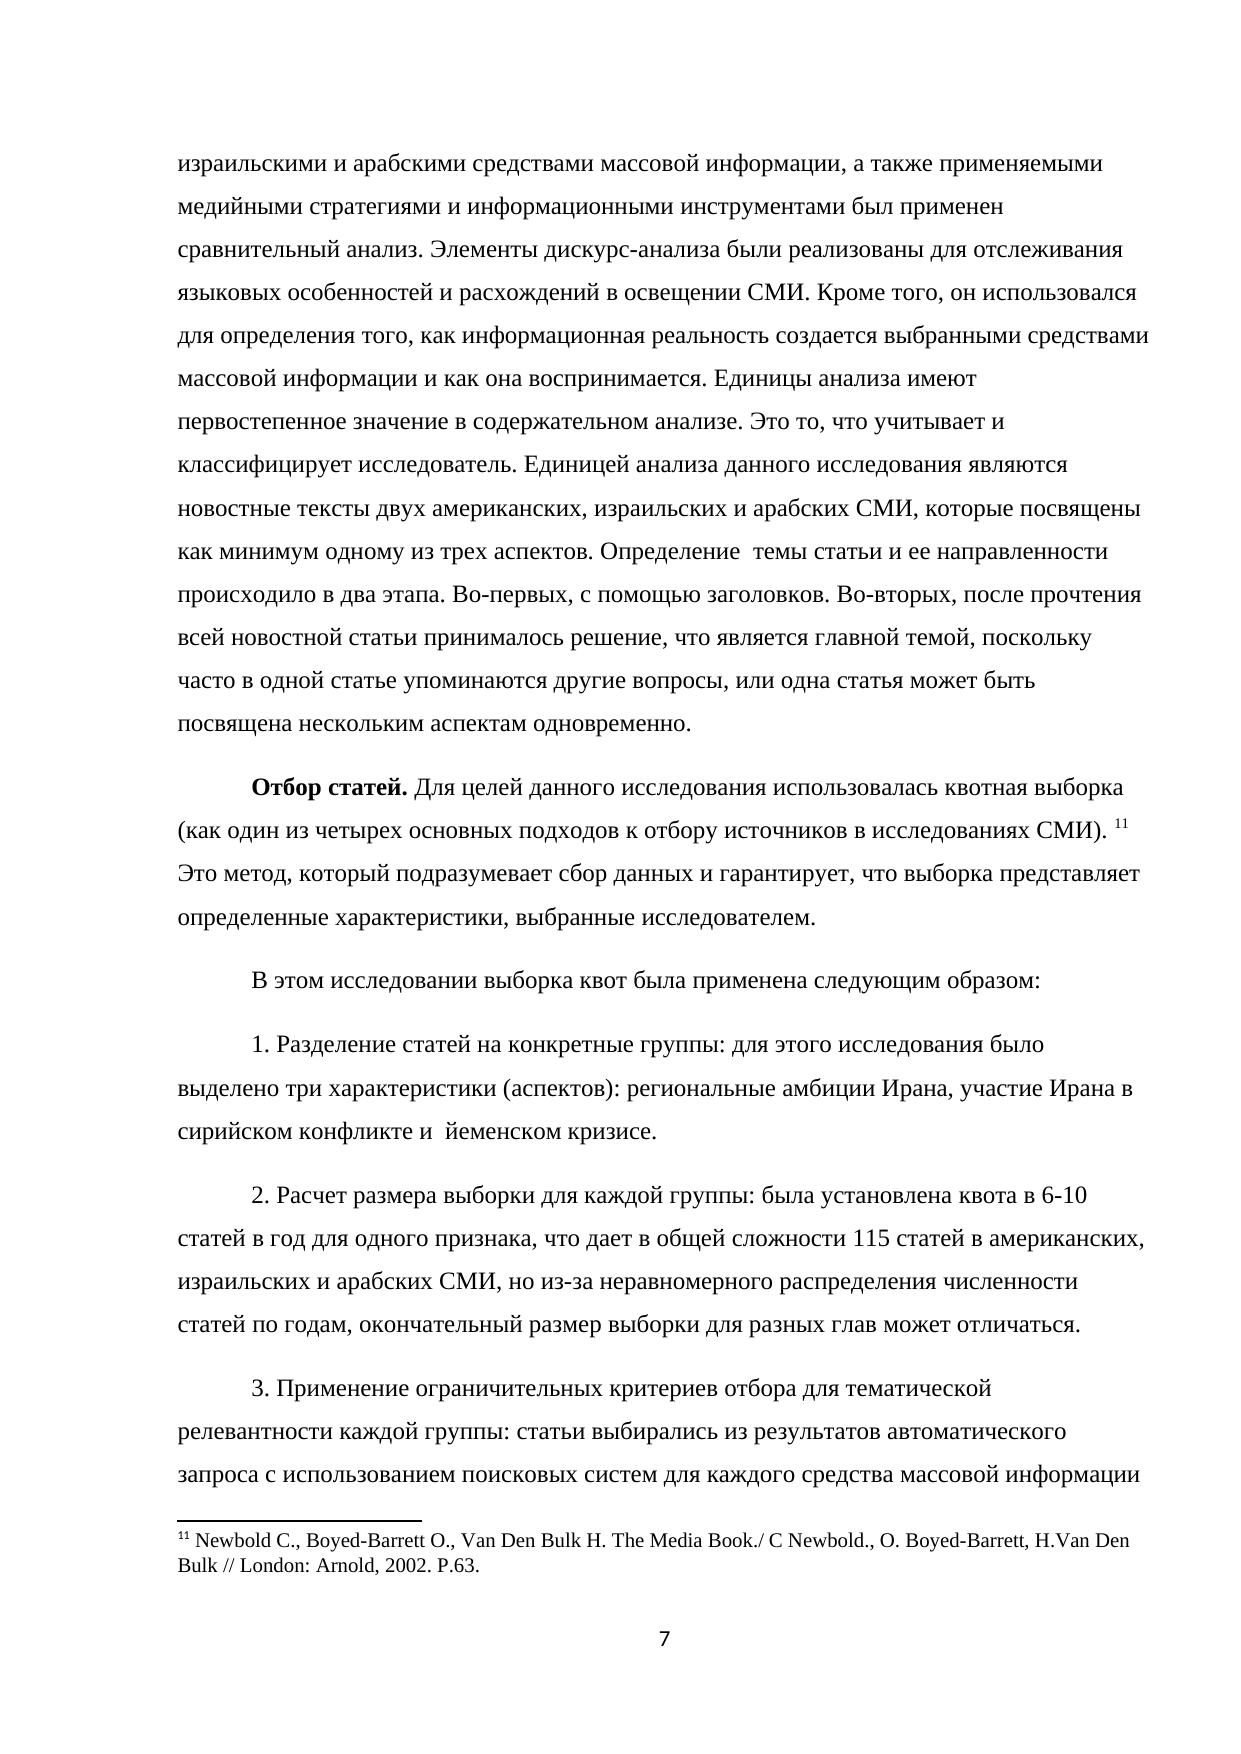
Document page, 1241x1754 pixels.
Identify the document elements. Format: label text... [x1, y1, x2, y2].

text 1. Разделение статей на конкретные группы: для этого исследования было выделено три характеристики (аспектов): региональные амбиции Ирана, участие Ирана в сирийском конфликте и йеменском кризисе. [177, 1029, 1152, 1144]
text 2. Расчет размера выборки для каждой группы: была установлена ​​квота в 6-10 статей в год для одного признака, что дает в общей сложности 115 статей в американских, израильских и арабских СМИ, но из-за неравномерного распределения численности статей по годам, окончательный размер выборки для разных глав может отличаться. [177, 1180, 1152, 1338]
text В этом исследовании выборка квот была применена следующим образом: [177, 966, 1152, 994]
text Методология. Статьи, опубликованные на английском языке американскими, израильскими и арабскими СМИ, были подвергнуты контент-анализу с помощью программного обеспечения Nvivo. Подсчет языковых единиц, выявление позитивных и негативных коннотаций и тем позволило выявить и выделить различия в освещении экспансионистских интересов и целей Ирана в регионе американскими, израильскими и арабскими СМИ. Для выявления различий в освещении иранского образа между американскими, израильскими и арабскими средствами массовой информации, а также применяемыми медийными стратегиями и информационными инструментами был применен сравнительный анализ. Элементы дискурс-анализа были реализованы для отслеживания языковых особенностей и расхождений в освещении СМИ. Кроме того, он использовался для определения того, как информационная реальность создается выбранными средствами массовой информации и как она воспринимается. Единицы анализа имеют первостепенное значение в содержательном анализе. Это то, что учитывает и классифицирует исследователь. Единицей анализа данного исследования являются новостные тексты двух американских, израильских и арабских СМИ, которые посвящены как минимум одному из трех аспектов. Определение темы статьи и ее направленности происходило в два этапа. Во-первых, с помощью заголовков. Во-вторых, после прочтения всей новостной статьи принималось решение, что является главной темой, поскольку часто в одной статье упоминаются другие вопросы, или одна статья может быть посвящена нескольким аспектам одновременно. [177, 148, 1152, 737]
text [177, 1373, 1152, 1488]
text Отбор статей. Для целей данного исследования использовалась квотная выборка (как один из четырех основных подходов к отбору источников в исследованиях СМИ). Это метод, который подразумевает сбор данных и гарантирует, что выборка представляет определенные характеристики, выбранные исследователем. [177, 772, 1152, 930]
